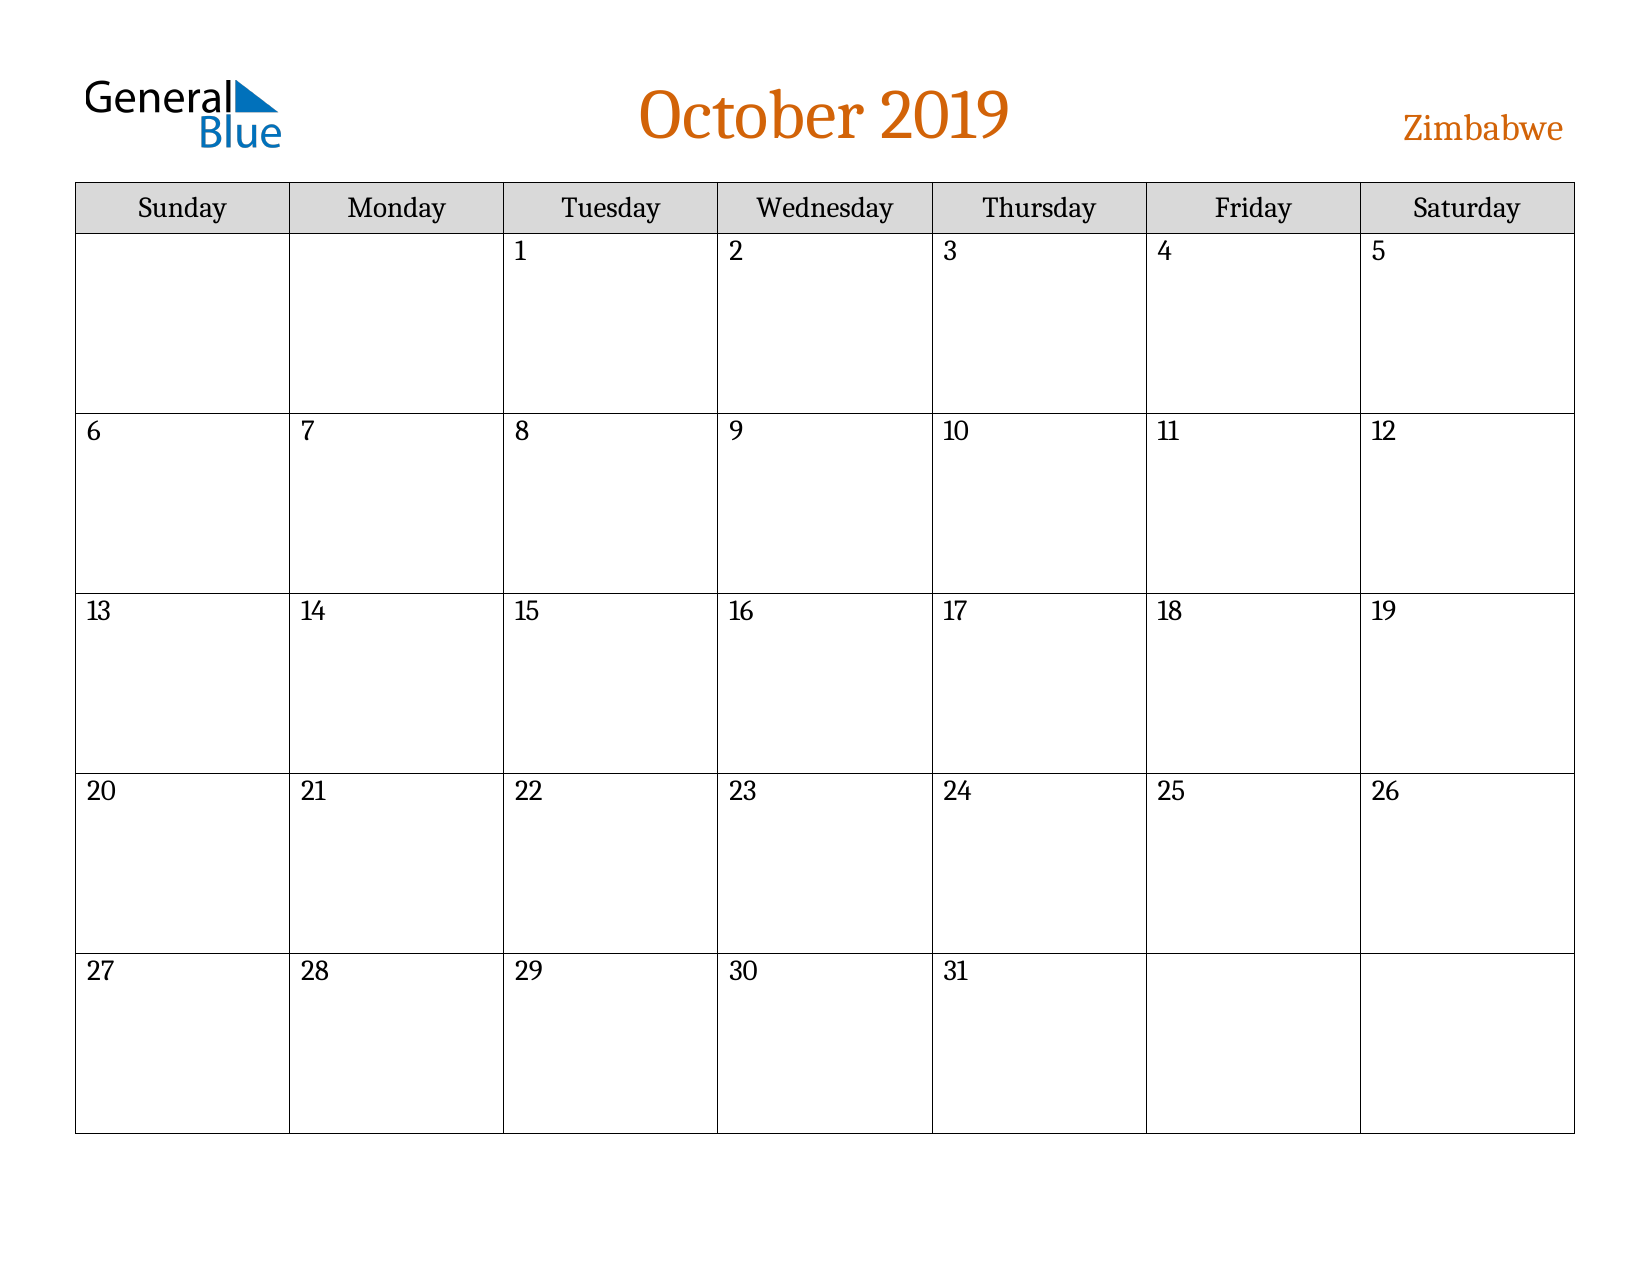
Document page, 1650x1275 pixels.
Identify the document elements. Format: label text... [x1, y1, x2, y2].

table_cell [718, 450, 932, 593]
table_cell 4 [1147, 234, 1360, 270]
table_header [76, 75, 503, 182]
table_cell Wednesday [718, 183, 932, 233]
table_cell [1361, 810, 1574, 953]
table_cell 31 [933, 954, 1146, 990]
table_cell 9 [718, 414, 932, 450]
table_cell [933, 990, 1146, 1133]
table_cell [933, 270, 1146, 413]
table_cell 11 [1147, 414, 1360, 450]
table_cell [1147, 450, 1360, 593]
table_cell [933, 450, 1146, 593]
table_cell 16 [718, 594, 932, 630]
table_cell [933, 810, 1146, 953]
table_cell [290, 270, 503, 413]
table_cell 2 [718, 234, 932, 270]
table_cell 5 [1361, 234, 1574, 270]
table_cell [76, 450, 289, 593]
table_cell [1147, 630, 1360, 773]
table_cell [76, 234, 289, 270]
table_cell [504, 630, 717, 773]
table_cell 20 [76, 774, 289, 810]
table_cell [718, 810, 932, 953]
table_cell 8 [504, 414, 717, 450]
table_cell [290, 990, 503, 1133]
table_cell [718, 630, 932, 773]
picture [86, 80, 281, 148]
table_cell Friday [1147, 183, 1360, 233]
table_cell [1361, 990, 1574, 1133]
table_cell [76, 990, 289, 1133]
table_cell [1147, 990, 1360, 1133]
table_cell 27 [76, 954, 289, 990]
table_cell Thursday [933, 183, 1146, 233]
table_cell Sunday [76, 183, 289, 233]
table_cell [718, 270, 932, 413]
table_cell 12 [1361, 414, 1574, 450]
table_cell 18 [1147, 594, 1360, 630]
table_cell [290, 630, 503, 773]
table_cell 10 [933, 414, 1146, 450]
table_cell 19 [1361, 594, 1574, 630]
table_cell [1361, 954, 1574, 990]
table_header Zimbabwe [1146, 75, 1574, 182]
table_cell 21 [290, 774, 503, 810]
table_cell 30 [718, 954, 932, 990]
table_cell 15 [504, 594, 717, 630]
table_cell [76, 630, 289, 773]
table_cell [504, 270, 717, 413]
table_cell [933, 630, 1146, 773]
table_cell 13 [76, 594, 289, 630]
table_cell Saturday [1361, 183, 1574, 233]
table_cell 7 [290, 414, 503, 450]
table_cell 23 [718, 774, 932, 810]
table_cell 28 [290, 954, 503, 990]
table_cell [1147, 954, 1360, 990]
table_cell 25 [1147, 774, 1360, 810]
table_cell [504, 810, 717, 953]
table_cell [290, 234, 503, 270]
table_cell 29 [504, 954, 717, 990]
table_cell 6 [76, 414, 289, 450]
table_header October 2019 [504, 75, 1146, 182]
table_cell [290, 450, 503, 593]
table_cell [1361, 450, 1574, 593]
table_cell [504, 990, 717, 1133]
table_cell 26 [1361, 774, 1574, 810]
table_cell 14 [290, 594, 503, 630]
table_cell [1361, 630, 1574, 773]
table_cell 1 [504, 234, 717, 270]
table_cell [504, 450, 717, 593]
table_cell [290, 810, 503, 953]
table_cell [1147, 270, 1360, 413]
table_cell [1147, 810, 1360, 953]
table_cell Tuesday [504, 183, 717, 233]
table_cell 17 [933, 594, 1146, 630]
table_cell 24 [933, 774, 1146, 810]
table_cell Monday [290, 183, 503, 233]
table_cell 22 [504, 774, 717, 810]
table_cell [718, 990, 932, 1133]
table_cell [76, 810, 289, 953]
table_cell [76, 270, 289, 413]
table_cell 3 [933, 234, 1146, 270]
table_cell [1361, 270, 1574, 413]
